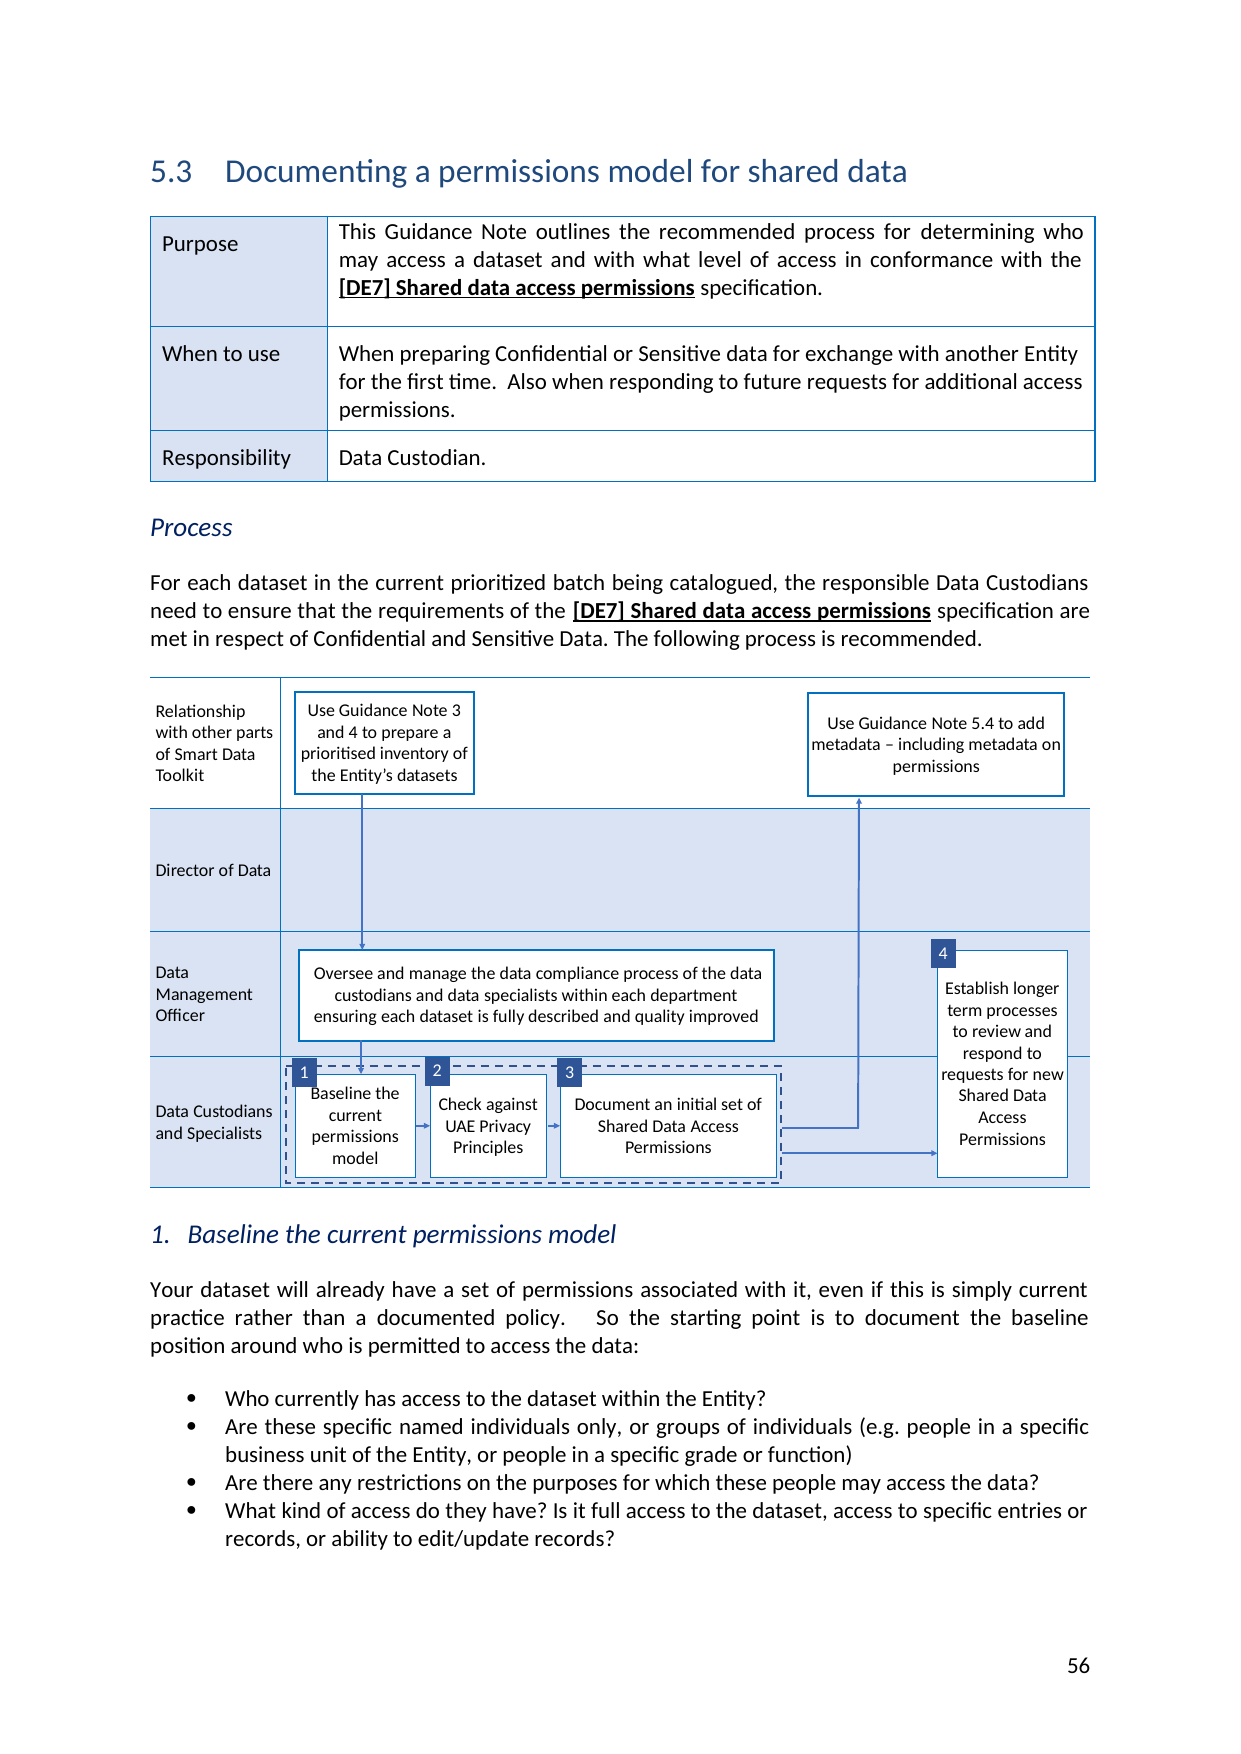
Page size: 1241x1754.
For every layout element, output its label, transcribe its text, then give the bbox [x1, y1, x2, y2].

subtitle 5.3 Documenting a permissions model for shared data [150, 150, 1090, 191]
list Are there any restrictions on the purposes for which these people may access the data? [187, 1468, 1090, 1496]
table_cell Responsibility [151, 431, 327, 481]
text Your dataset will already have a set of permissions associated with it, even if this is simply current practice rather than a documented policy. So the starting point is to document the baseline position around who is permitted to access the data: [150, 1275, 1090, 1359]
list Who currently has access to the dataset within the Entity? [187, 1384, 1090, 1412]
table_cell When preparing Confidential or Sensitive data for exchange with another Entity for the first time. Also when responding to future requests for additional access permissions. [328, 327, 1094, 430]
subtitle Process [150, 510, 1090, 543]
list Are these specific named individuals only, or groups of individuals (e.g. people in a specific business unit of the Entity, or people in a specific grade or function) [187, 1412, 1090, 1468]
table_header Purpose [151, 217, 327, 326]
list What kind of access do they have? Is it full access to the dataset, access to specific entries or records, or ability to edit/update records? [187, 1496, 1090, 1552]
subtitle Baseline the current permissions model [150, 1217, 1090, 1250]
table_cell Data Custodian. [328, 431, 1094, 481]
table_cell When to use [151, 327, 327, 430]
list For each dataset in the current prioritized batch being catalogued, the responsible Data Custodians need to ensure that the requirements of the [DE7] Shared data access permissions specification are met in respect of Confidential and Sensitive Data. The following process is recommended. [150, 568, 1090, 652]
table_header This Guidance Note outlines the recommended process for determining who may access a dataset and with what level of access in conformance with the [DE7] Shared data access permissions specification. [328, 217, 1094, 326]
